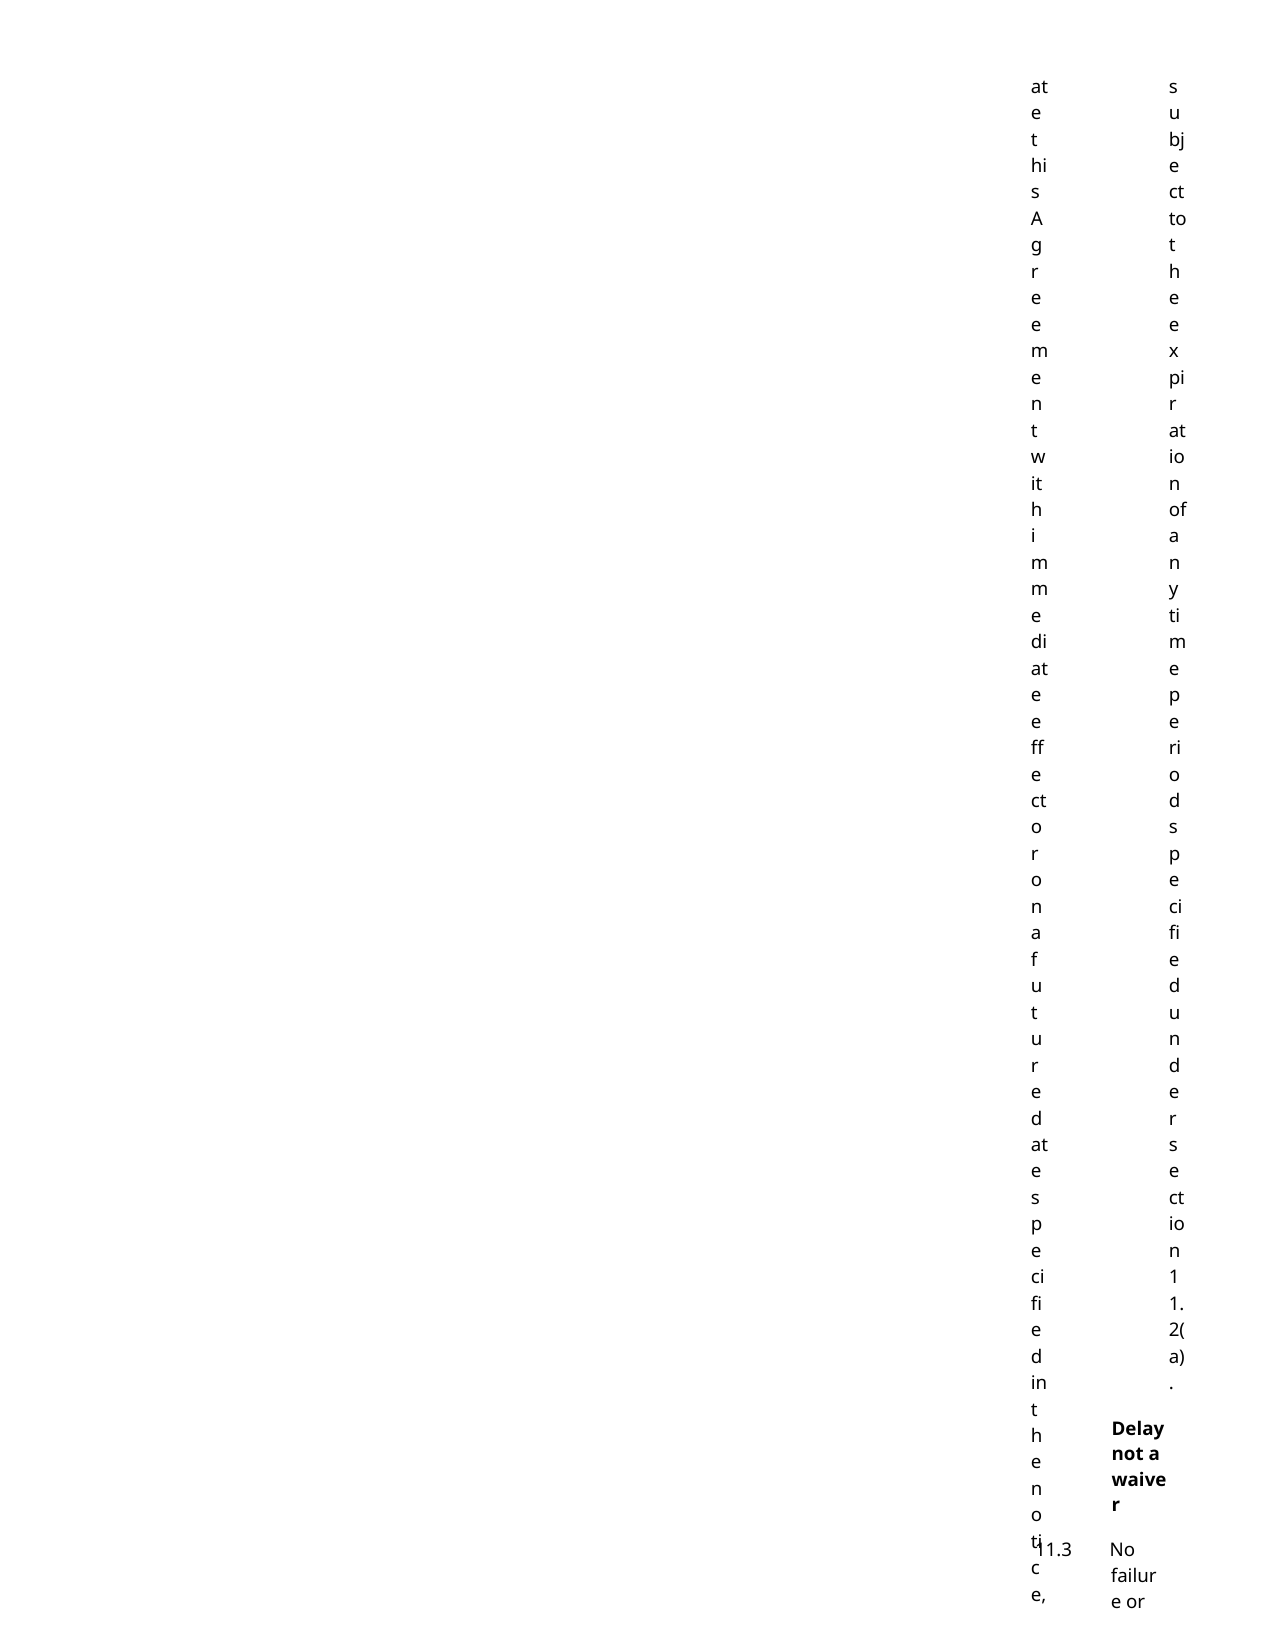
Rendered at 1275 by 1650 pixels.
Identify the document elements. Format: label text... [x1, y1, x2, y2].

text Delay not a waiver [1111, 1416, 1171, 1517]
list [1168, 73, 1187, 1395]
